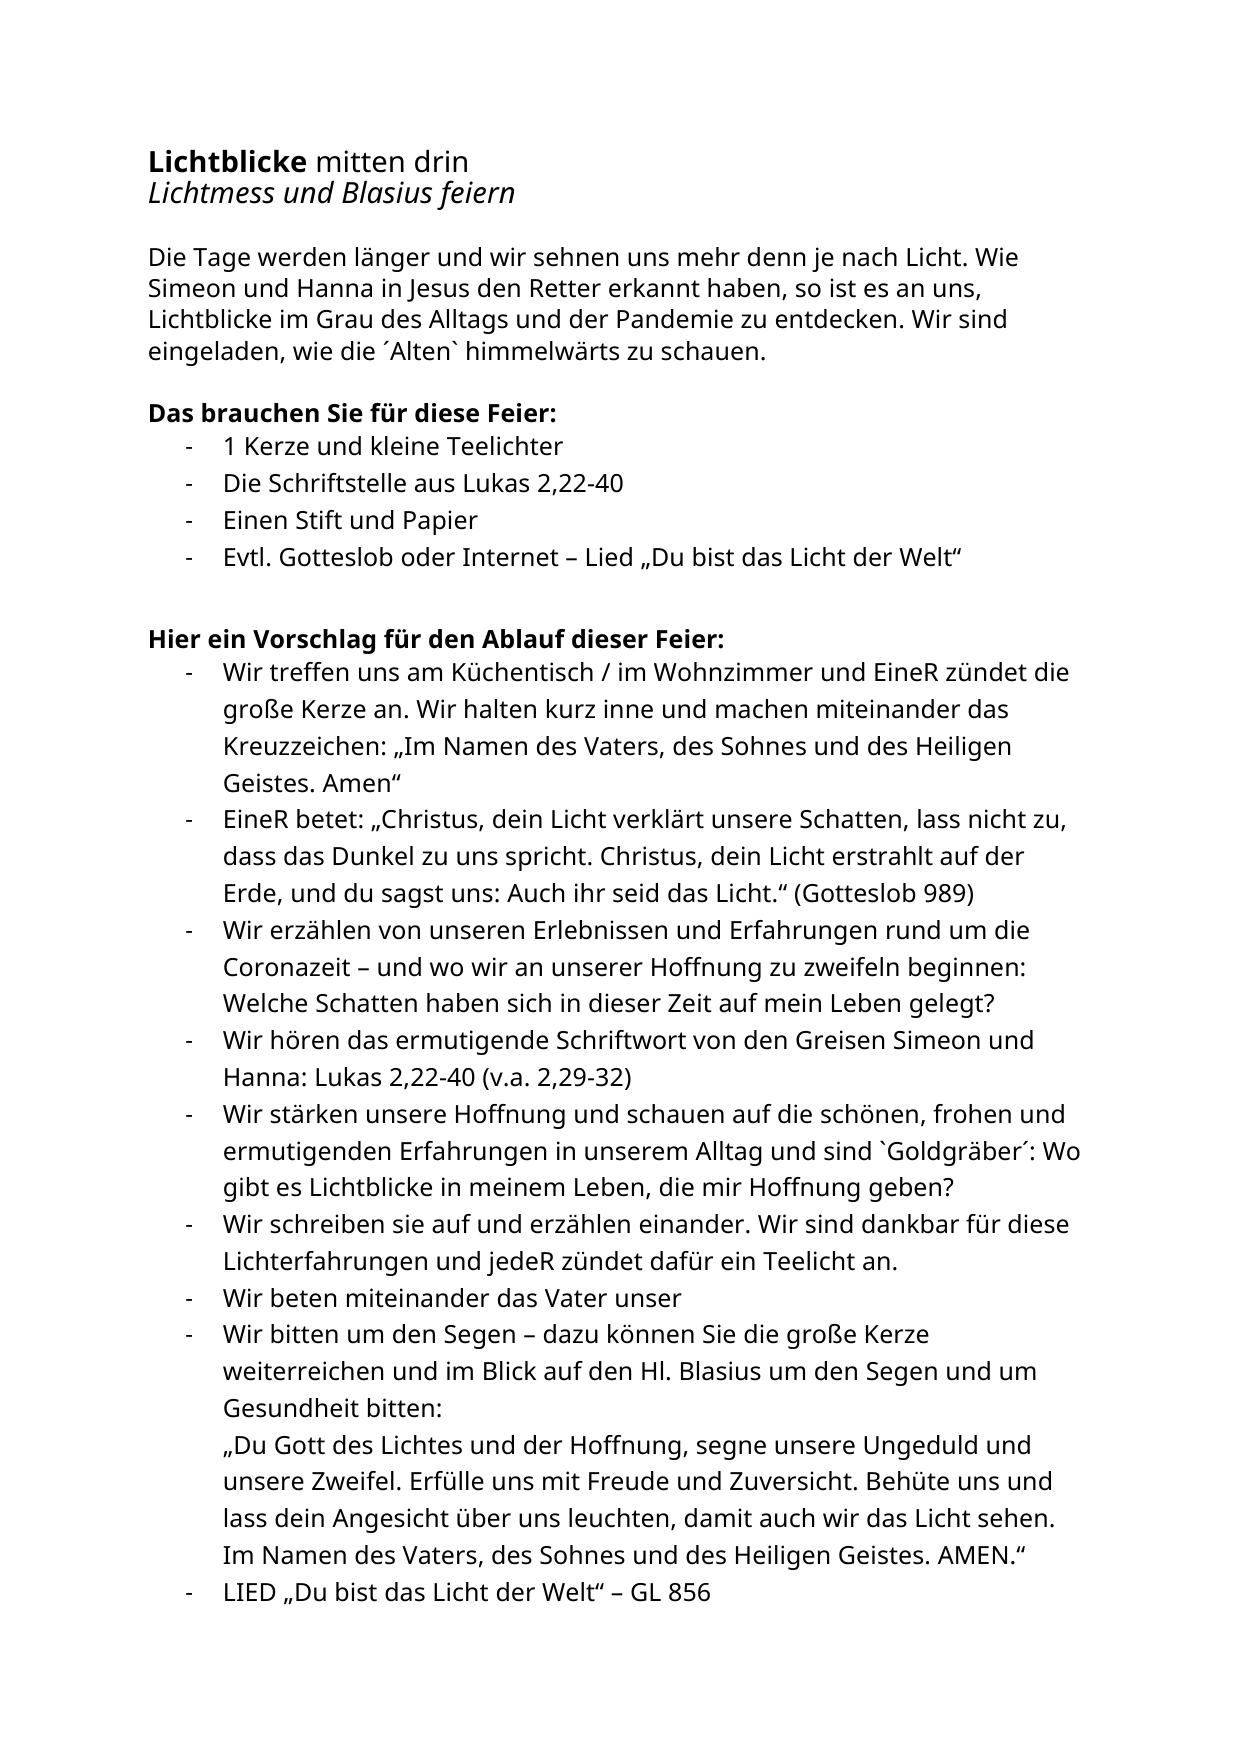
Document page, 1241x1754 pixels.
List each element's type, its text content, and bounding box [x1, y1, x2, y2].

text Lichtmess und Blasius feiern [148, 179, 1093, 210]
list Wir beten miteinander das Vater unser [185, 1280, 1093, 1314]
text Hier ein Vorschlag für den Ablauf dieser Feier: [148, 624, 1093, 655]
list Wir bitten um den Segen – dazu können Sie die große Kerze weiterreichen und im Blick auf den Hl. Blasius um den Segen und um Gesundheit bitten: „Du Gott des Lichtes und der Hoffnung, segne unsere Ungeduld und unsere Zweifel. Erfülle uns mit Freude und Zuversicht. Behüte uns und lass dein Angesicht über uns leuchten, damit auch wir das Licht sehen. Im Namen des Vaters, des Sohnes und des Heiligen Geistes. AMEN.“ [185, 1317, 1093, 1572]
list Die Schriftstelle aus Lukas 2,22-40 [185, 466, 1093, 500]
list Evtl. Gotteslob oder Internet – Lied „Du bist das Licht der Welt“ [185, 539, 1093, 573]
list Einen Stift und Papier [185, 502, 1093, 536]
list LIED „Du bist das Licht der Welt“ – GL 856 [185, 1574, 1093, 1608]
list Wir schreiben sie auf und erzählen einander. Wir sind dankbar für diese Lichterfahrungen und jedeR zündet dafür ein Teelicht an. [185, 1207, 1093, 1277]
list Wir erzählen von unseren Erlebnissen und Erfahrungen rund um die Coronazeit – und wo wir an unserer Hoffnung zu zweifeln beginnen: Welche Schatten haben sich in dieser Zeit auf mein Leben gelegt? [185, 912, 1093, 1020]
text Die Tage werden länger und wir sehnen uns mehr denn je nach Licht. Wie Simeon und Hanna in Jesus den Retter erkannt haben, so ist es an uns, Lichtblicke im Grau des Alltags und der Pandemie zu entdecken. Wir sind eingeladen, wie die ´Alten` himmelwärts zu schauen. [148, 241, 1093, 366]
list Wir stärken unsere Hoffnung und schauen auf die schönen, frohen und ermutigenden Erfahrungen in unserem Alltag und sind `Goldgräber´: Wo gibt es Lichtblicke in meinem Leben, die mir Hoffnung geben? [185, 1096, 1093, 1204]
text Das brauchen Sie für diese Feier: [148, 398, 1093, 429]
text Lichtblicke mitten drin [148, 148, 1093, 179]
list 1 Kerze und kleine Teelichter [185, 429, 1093, 463]
list EineR betet: „Christus, dein Licht verklärt unsere Schatten, lass nicht zu, dass das Dunkel zu uns spricht. Christus, dein Licht erstrahlt auf der Erde, und du sagst uns: Auch ihr seid das Licht.“ (Gotteslob 989) [185, 802, 1093, 910]
list Wir treffen uns am Küchentisch / im Wohnzimmer und EineR zündet die große Kerze an. Wir halten kurz inne und machen miteinander das Kreuzzeichen: „Im Namen des Vaters, des Sohnes und des Heiligen Geistes. Amen“ [185, 655, 1093, 799]
list Wir hören das ermutigende Schriftwort von den Greisen Simeon und Hanna: Lukas 2,22-40 (v.a. 2,29-32) [185, 1023, 1093, 1094]
